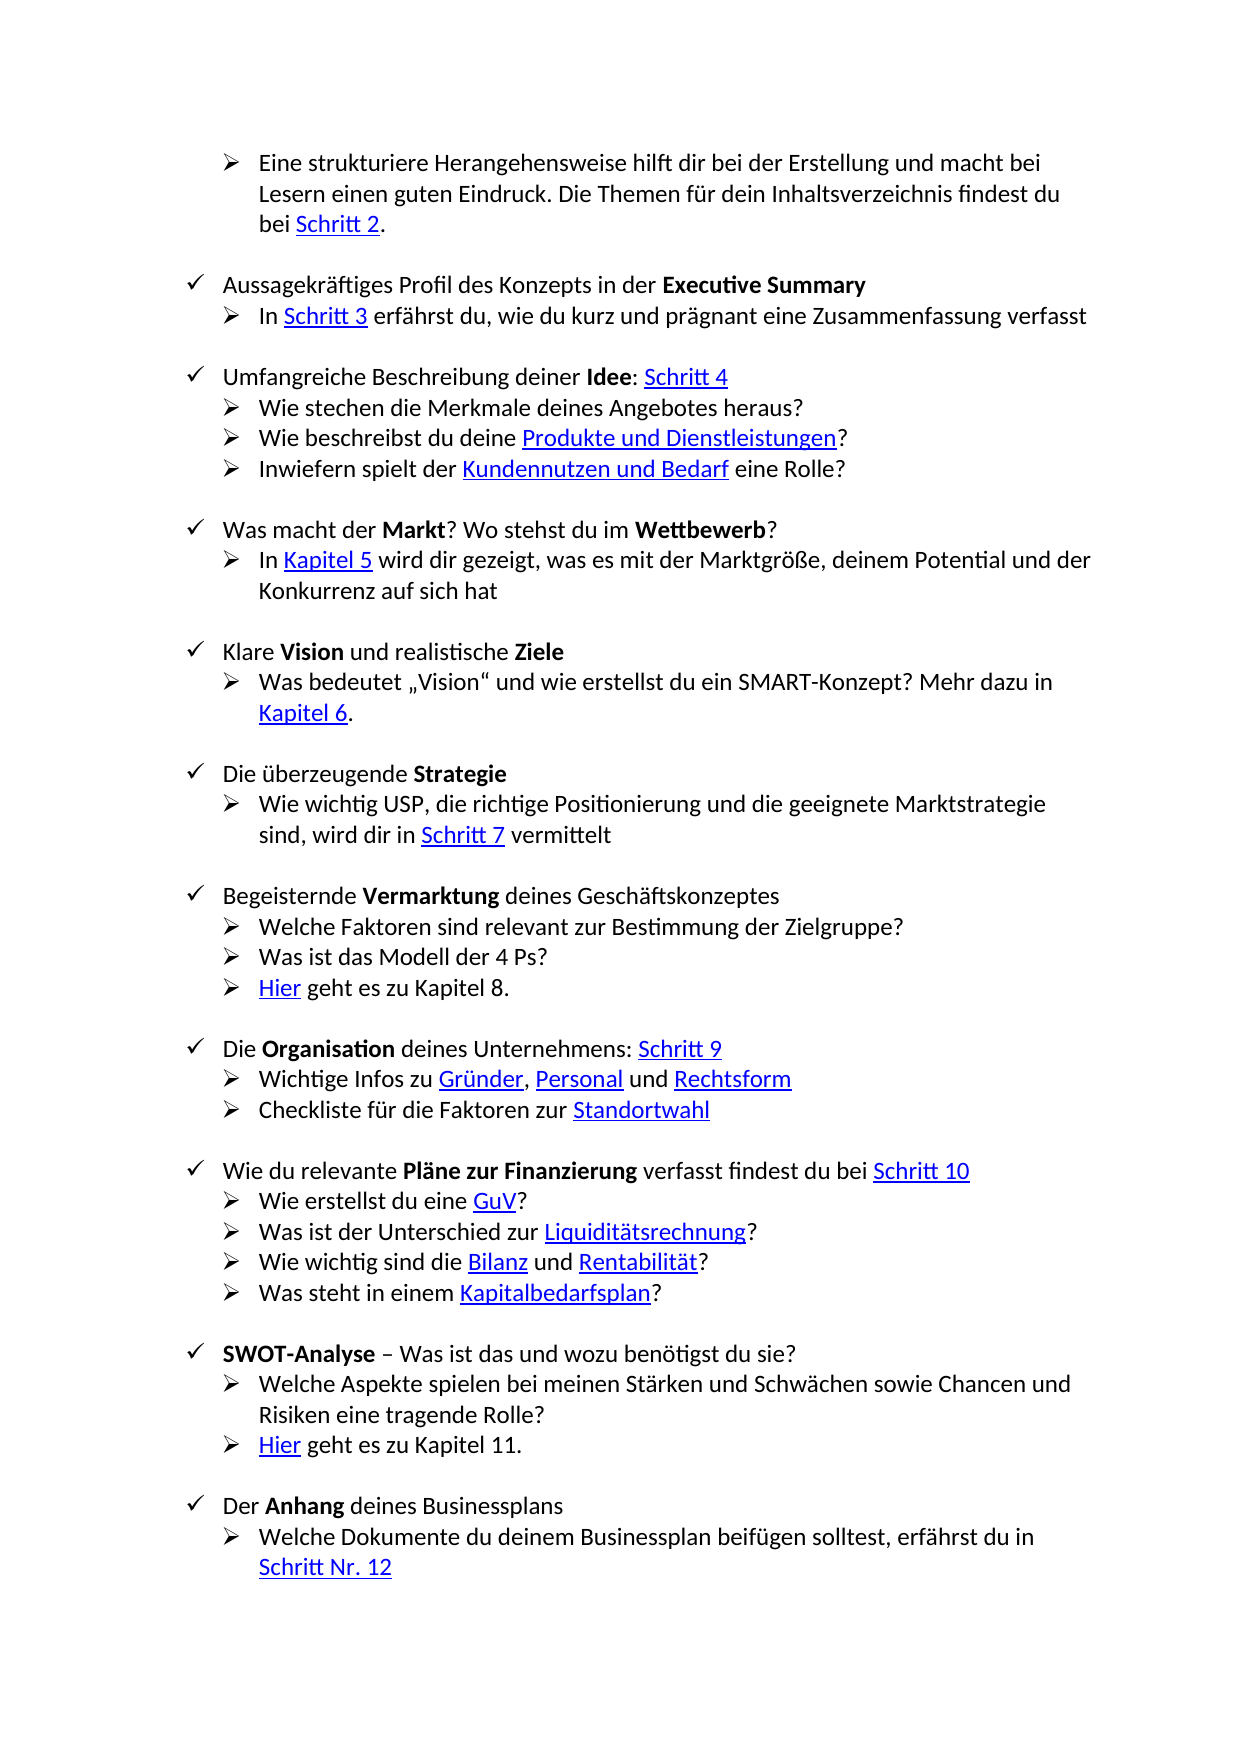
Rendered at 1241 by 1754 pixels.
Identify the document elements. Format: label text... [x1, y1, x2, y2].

list Checkliste für die Faktoren zur Standortwahl [221, 1094, 1093, 1124]
list Was macht der Markt? Wo stehst du im Wettbewerb? [185, 514, 1093, 544]
list Wie beschreibst du deine Produkte und Dienstleistungen? [221, 422, 1093, 453]
list Aussagekräftiges Profil des Konzepts in der Executive Summary [185, 270, 1093, 300]
list SWOT-Analyse – Was ist das und wozu benötigst du sie? [185, 1338, 1093, 1368]
list Wie wichtig sind die Bilanz und Rentabilität? [221, 1246, 1093, 1277]
list Wie wichtig USP, die richtige Positionierung und die geeignete Marktstrategie sind, wird dir in Schritt 7 vermittelt [221, 788, 1093, 849]
list Der Anhang deines Businessplans [185, 1491, 1093, 1521]
list Welche Dokumente du deinem Businessplan beifügen solltest, erfährst du in Schritt Nr. 12 [221, 1521, 1093, 1582]
list Hier geht es zu Kapitel 11. [221, 1429, 1093, 1460]
list Welche Faktoren sind relevant zur Bestimmung der Zielgruppe? [221, 911, 1093, 941]
list Wie stechen die Merkmale deines Angebotes heraus? [221, 392, 1093, 422]
list Die Organisation deines Unternehmens: Schritt 9 [185, 1033, 1093, 1063]
list Umfangreiche Beschreibung deiner Idee: Schritt 4 [185, 361, 1093, 392]
list Wie du relevante Pläne zur Finanzierung verfasst findest du bei Schritt 10 [185, 1155, 1093, 1185]
list Was bedeutet „Vision“ und wie erstellst du ein SMART-Konzept? Mehr dazu in Kapitel 6. [221, 666, 1093, 727]
list Eine strukturiere Herangehensweise hilft dir bei der Erstellung und macht bei Lesern einen guten Eindruck. Die Themen für dein Inhaltsverzeichnis findest du bei Schritt 2. [221, 148, 1093, 239]
list Was ist der Unterschied zur Liquiditätsrechnung? [221, 1216, 1093, 1246]
list Wichtige Infos zu Gründer, Personal und Rechtsform [221, 1063, 1093, 1094]
list Was steht in einem Kapitalbedarfsplan? [221, 1277, 1093, 1307]
list Welche Aspekte spielen bei meinen Stärken und Schwächen sowie Chancen und Risiken eine tragende Rolle? [221, 1368, 1093, 1429]
list Inwiefern spielt der Kundennutzen und Bedarf eine Rolle? [221, 453, 1093, 483]
list Was ist das Modell der 4 Ps? [221, 941, 1093, 972]
list In Kapitel 5 wird dir gezeigt, was es mit der Marktgröße, deinem Potential und der Konkurrenz auf sich hat [221, 544, 1093, 605]
list Die überzeugende Strategie [185, 758, 1093, 788]
list In Schritt 3 erfährst du, wie du kurz und prägnant eine Zusammenfassung verfasst [221, 300, 1093, 331]
list Wie erstellst du eine GuV? [221, 1185, 1093, 1216]
list Hier geht es zu Kapitel 8. [221, 972, 1093, 1002]
list Begeisternde Vermarktung deines Geschäftskonzeptes [185, 880, 1093, 911]
list Klare Vision und realistische Ziele [185, 636, 1093, 666]
